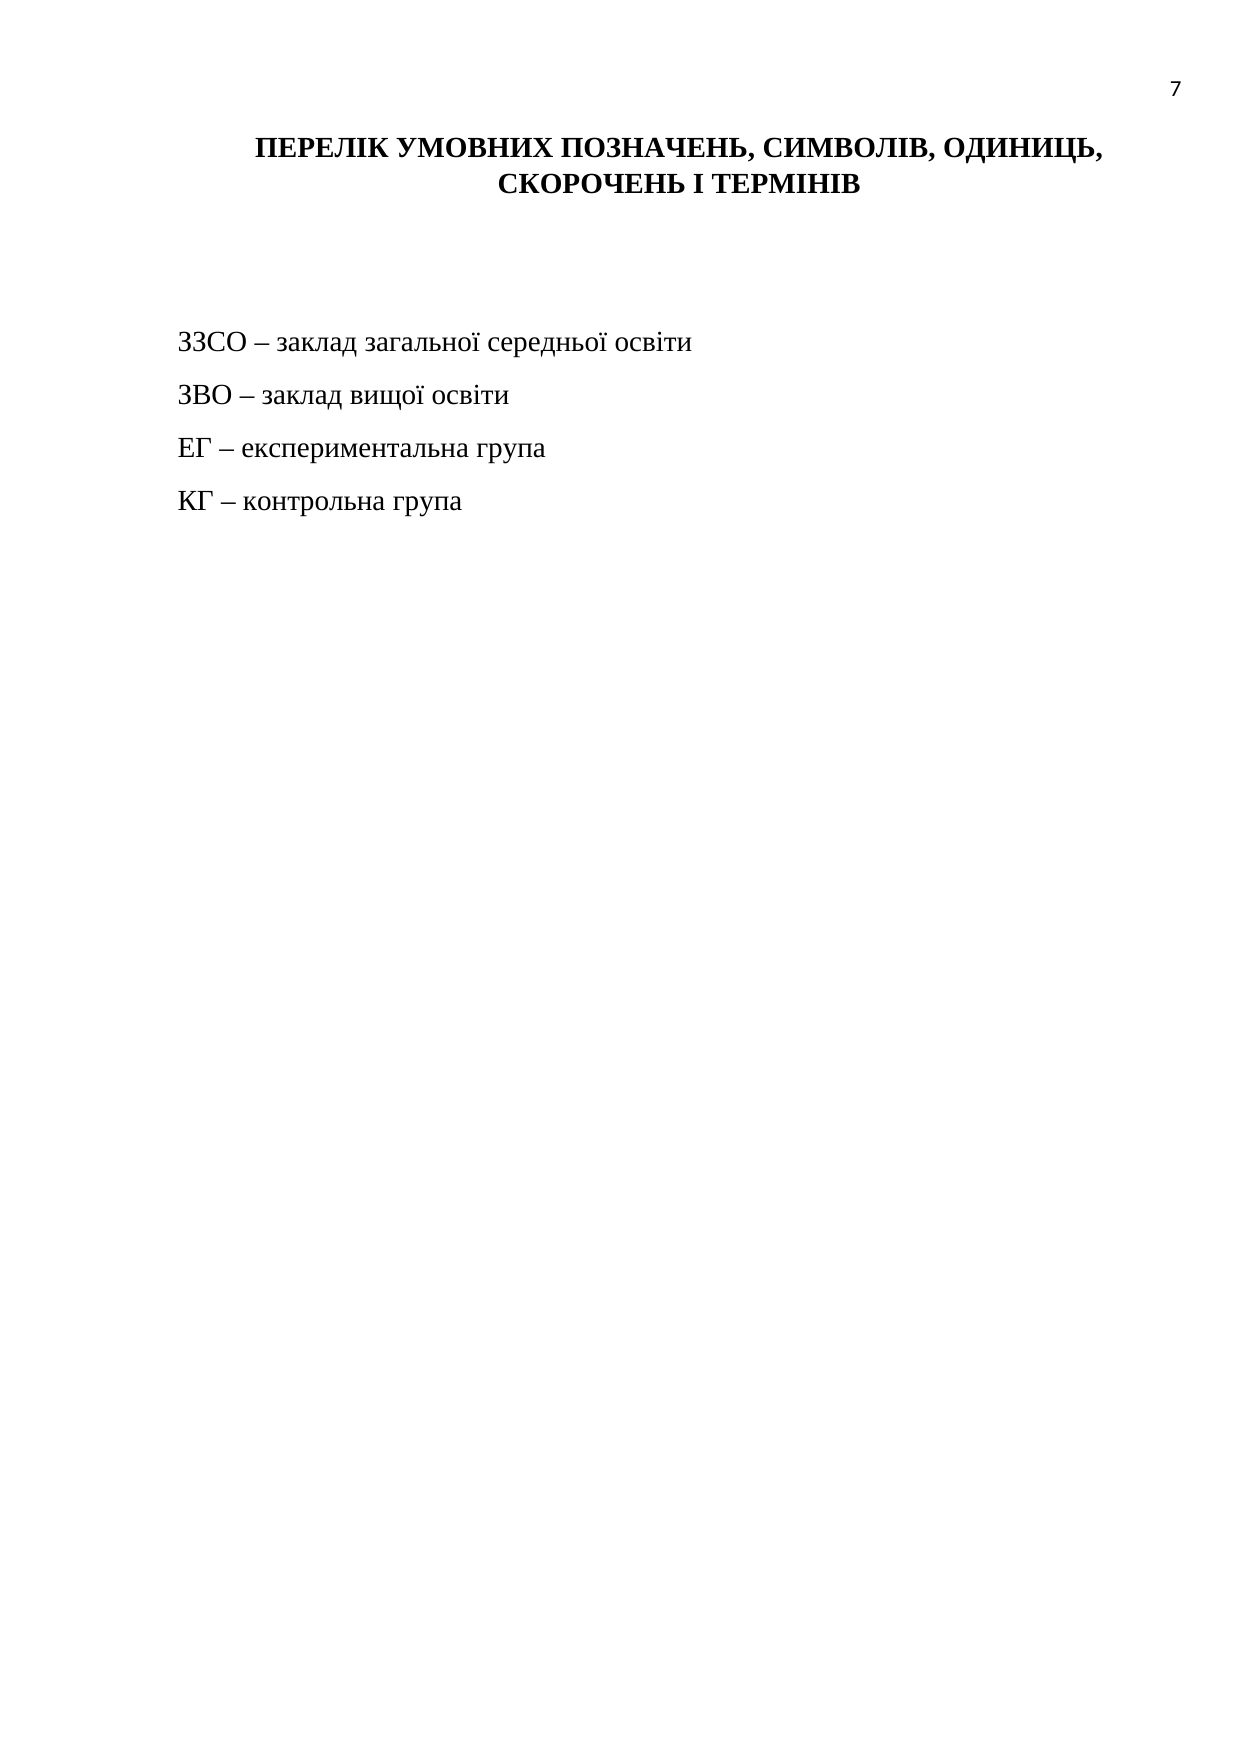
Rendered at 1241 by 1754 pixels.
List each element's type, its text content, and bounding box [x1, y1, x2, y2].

text ЗВО – заклад вищої освіти [177, 377, 1181, 411]
text ЕГ – експериментальна група [177, 430, 1181, 464]
text ПЕРЕЛІК УМОВНИХ ПОЗНАЧЕНЬ, СИМВОЛІВ, ОДИНИЦЬ, СКОРОЧЕНЬ І ТЕРМІНІВ [177, 130, 1181, 199]
text КГ – контрольна група [177, 483, 1181, 516]
text ЗЗСО – заклад загальної середньої освіти [177, 324, 1181, 358]
